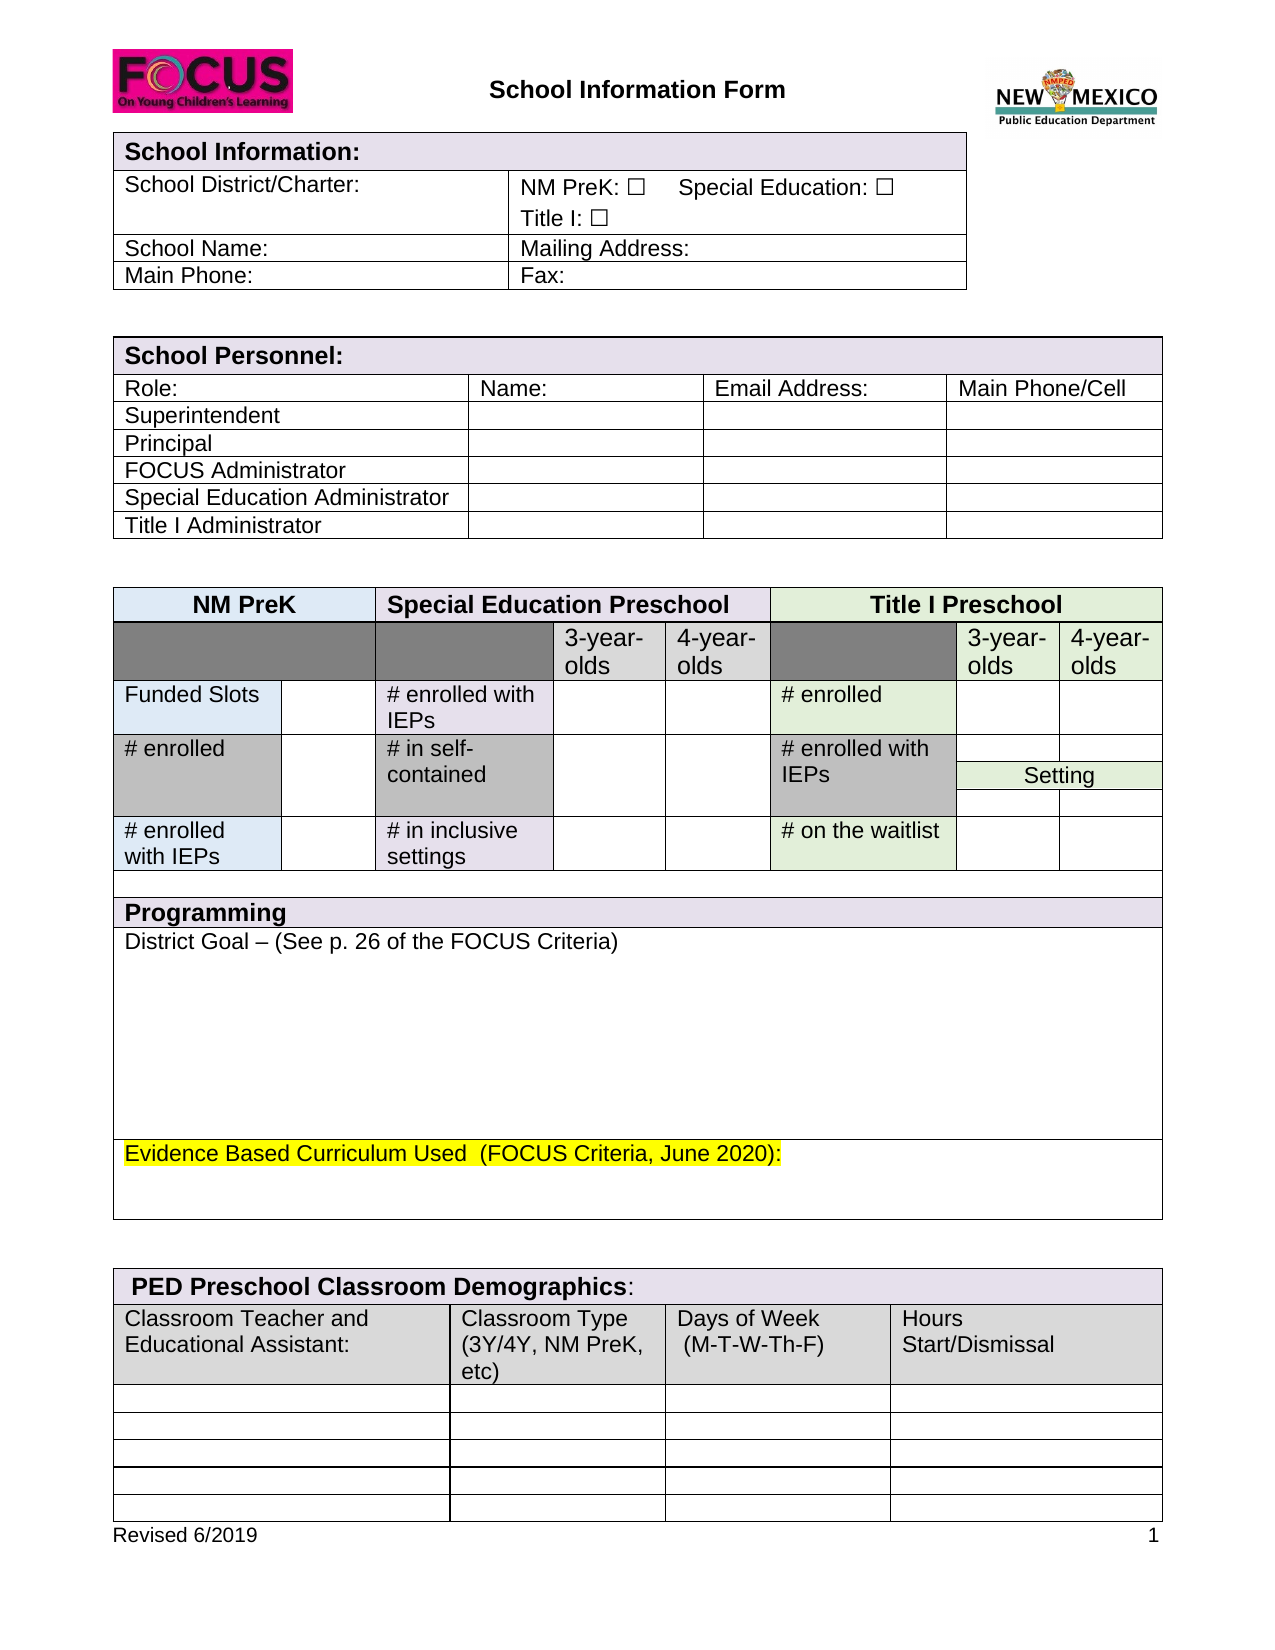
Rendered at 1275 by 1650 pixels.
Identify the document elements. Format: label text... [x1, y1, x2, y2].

table_cell Classroom Teacher and Educational Assistant: [114, 1305, 449, 1384]
table_cell [114, 1468, 449, 1494]
table_cell [891, 1385, 1162, 1412]
table_cell Main Phone/Cell [947, 375, 1162, 401]
table_cell NM PreK: Special Education: Title I: [509, 171, 966, 234]
picture [112, 49, 293, 113]
picture [985, 57, 1163, 139]
table_cell [891, 1468, 1162, 1494]
table_cell [704, 484, 946, 511]
table_cell [469, 484, 703, 511]
table_cell Days of Week (M-T-W-Th-F) [666, 1305, 890, 1384]
table_cell # enrolled with IEPs [376, 681, 553, 734]
table_header NM PreK [114, 588, 375, 621]
table_cell 3-year-olds [554, 623, 665, 680]
table_cell FOCUS Administrator [114, 457, 468, 483]
table_cell 3-year-olds [957, 623, 1059, 680]
table_header School Information: [114, 133, 966, 170]
table_cell [947, 430, 1162, 456]
table_cell [957, 735, 1059, 761]
table_cell Superintendent [114, 402, 468, 428]
table_cell Mailing Address: [509, 235, 966, 261]
table_cell [282, 735, 375, 816]
table_cell [282, 681, 375, 734]
table_cell [554, 817, 665, 870]
table_cell [469, 512, 703, 538]
table_header Special Education Preschool [376, 588, 770, 621]
table_cell School Name: [114, 235, 508, 261]
table_cell District Goal – (See p. 26 of the FOCUS Criteria) [114, 928, 1162, 1139]
table_cell 4-year-olds [1060, 623, 1162, 680]
table_cell # in self-contained [376, 735, 553, 816]
table_cell [114, 1440, 449, 1466]
table_cell [1060, 817, 1162, 870]
table_cell # on the waitlist [771, 817, 956, 870]
table_cell [666, 735, 770, 816]
table_cell [451, 1495, 665, 1521]
table_cell [771, 623, 956, 680]
table_cell # in inclusive settings [376, 817, 553, 870]
table_cell [947, 512, 1162, 538]
table_cell [114, 1495, 449, 1521]
table_cell [704, 430, 946, 456]
table_cell [957, 817, 1059, 870]
table_cell Role: [114, 375, 468, 401]
table_cell [114, 871, 1162, 897]
table_cell [666, 1440, 890, 1466]
table_cell [957, 681, 1059, 734]
table_cell Name: [469, 375, 703, 401]
table_header School Personnel: [114, 338, 1162, 374]
table_cell [114, 1385, 449, 1412]
table_cell [114, 623, 375, 680]
table_header PED Preschool Classroom Demographics: [114, 1269, 1162, 1304]
table_cell Classroom Type (3Y/4Y, NM PreK, etc) [451, 1305, 665, 1384]
table_cell [469, 457, 703, 483]
table_cell [666, 681, 770, 734]
table_cell [554, 681, 665, 734]
table_cell [957, 790, 1059, 816]
table_cell [666, 1495, 890, 1521]
table_cell [451, 1413, 665, 1439]
table_cell [704, 512, 946, 538]
table_cell # enrolled with IEPs [771, 735, 956, 816]
table_cell [1060, 681, 1162, 734]
table_cell 4-year-olds [666, 623, 770, 680]
table_cell [1060, 735, 1162, 761]
table_cell [282, 817, 375, 870]
table_cell [947, 484, 1162, 511]
table_cell Principal [114, 430, 468, 456]
table_cell [1060, 790, 1162, 816]
table_cell Email Address: [704, 375, 946, 401]
table_cell # enrolled with IEPs [114, 817, 281, 870]
table_cell School District/Charter: [114, 171, 508, 234]
table_cell # enrolled [771, 681, 956, 734]
table_cell [376, 623, 553, 680]
table_cell [666, 1468, 890, 1494]
table_cell [666, 817, 770, 870]
table_cell [704, 402, 946, 428]
table_header Title I Preschool [771, 588, 1162, 621]
table_cell [451, 1468, 665, 1494]
table_cell Programming [114, 898, 1162, 927]
table_cell [469, 402, 703, 428]
table_cell [114, 1413, 449, 1439]
table_cell [554, 735, 665, 816]
table_cell [666, 1413, 890, 1439]
table_cell Evidence Based Curriculum Used (FOCUS Criteria, June 2020): [114, 1140, 1162, 1219]
table_cell Special Education Administrator [114, 484, 468, 511]
table_cell [891, 1440, 1162, 1466]
table_cell Title I Administrator [114, 512, 468, 538]
table_cell Funded Slots [114, 681, 281, 734]
table_cell [947, 457, 1162, 483]
table_cell [469, 430, 703, 456]
table_cell Setting [957, 762, 1162, 788]
table_cell [704, 457, 946, 483]
table_cell Hours Start/Dismissal [891, 1305, 1162, 1384]
table_cell [451, 1440, 665, 1466]
table_cell Main Phone: [114, 262, 508, 288]
table_cell [947, 402, 1162, 428]
table_cell [891, 1495, 1162, 1521]
table_cell Fax: [509, 262, 966, 288]
table_cell [666, 1385, 890, 1412]
table_cell [891, 1413, 1162, 1439]
table_cell # enrolled [114, 735, 281, 816]
table_cell [451, 1385, 665, 1412]
